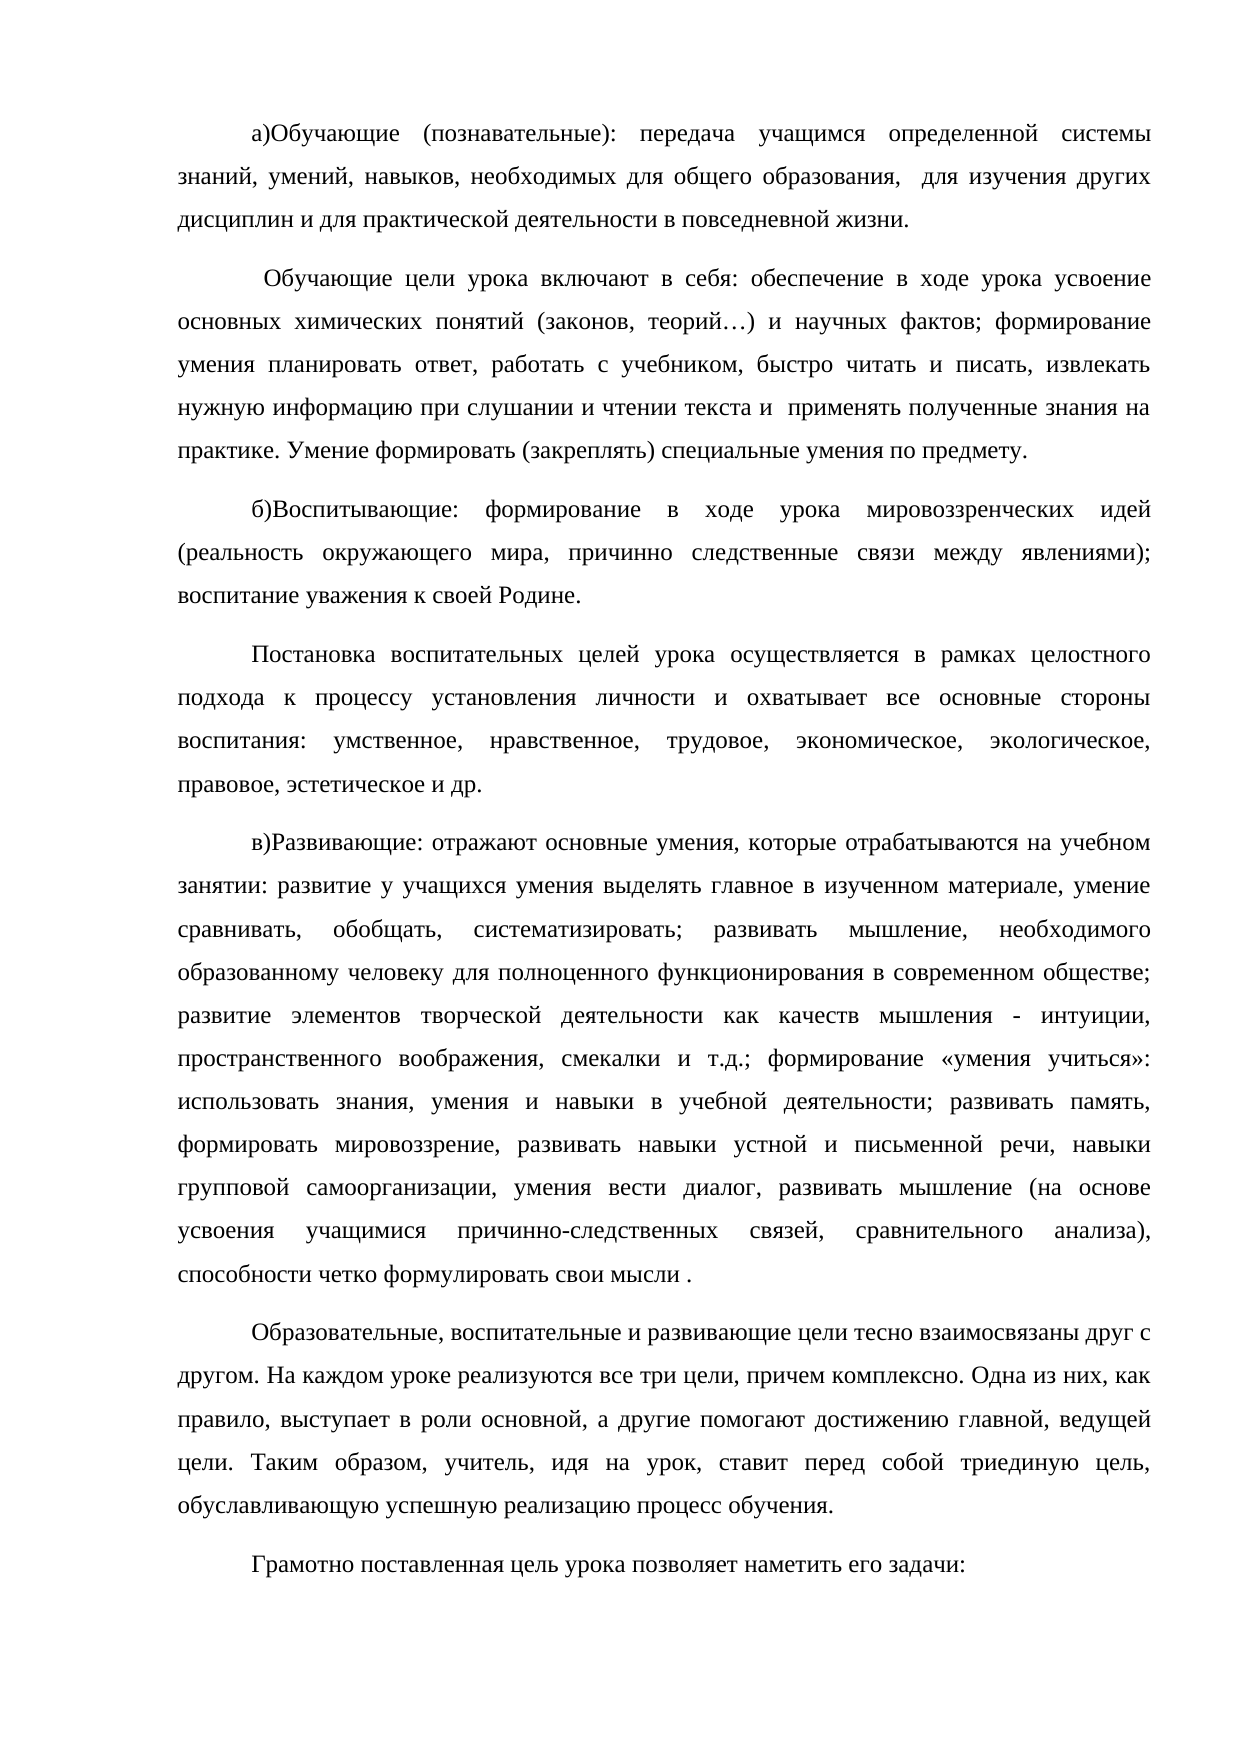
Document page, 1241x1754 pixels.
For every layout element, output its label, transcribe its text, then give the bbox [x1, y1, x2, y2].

text б)Воспитывающие: формирование в ходе урока мировоззренческих идей (реальность окружающего мира, причинно следственные связи между явлениями); воспитание уважения к своей Родине. [177, 494, 1152, 609]
text Постановка воспитательных целей урока осуществляется в рамках целостного подхода к процессу установления личности и охватывает все основные стороны воспитания: умственное, нравственное, трудовое, экономическое, экологическое, правовое, эстетическое и др. [177, 639, 1152, 797]
text Грамотно поставленная цель урока позволяет наметить его задачи: [177, 1549, 1152, 1577]
text в)Развивающие: отражают основные умения, которые отрабатываются на учебном занятии: развитие у учащихся умения выделять главное в изученном материале, умение сравнивать, обобщать, систематизировать; развивать мышление, необходимого образованному человеку для полноценного функционирования в современном обществе; развитие элементов творческой деятельности как качеств мышления - интуиции, пространственного воображения, смекалки и т.д.; формирование «умения учиться»: использовать знания, умения и навыки в учебной деятельности; развивать память, формировать мировоззрение, развивать навыки устной и письменной речи, навыки групповой самоорганизации, умения вести диалог, развивать мышление (на основе усвоения учащимися причинно-следственных связей, сравнительного анализа), способности четко формулировать свои мысли . [177, 827, 1152, 1287]
text Образовательные, воспитательные и развивающие цели тесно взаимосвязаны друг с другом. На каждом уроке реализуются все три цели, причем комплексно. Одна из них, как правило, выступает в роли основной, а другие помогают достижению главной, ведущей цели. Таким образом, учитель, идя на урок, ставит перед собой триединую цель, обуславливающую успешную реализацию процесс обучения. [177, 1317, 1152, 1519]
text Обучающие цели урока включают в себя: обеспечение в ходе урока усвоение основных химических понятий (законов, теорий…) и научных фактов; формирование умения планировать ответ, работать с учебником, быстро читать и писать, извлекать нужную информацию при слушании и чтении текста и применять полученные знания на практике. Умение формировать (закреплять) специальные умения по предмету. [177, 263, 1152, 464]
text а)Обучающие (познавательные): передача учащимся определенной системы знаний, умений, навыков, необходимых для общего образования, для изучения других дисциплин и для практической деятельности в повседневной жизни. [177, 118, 1152, 233]
